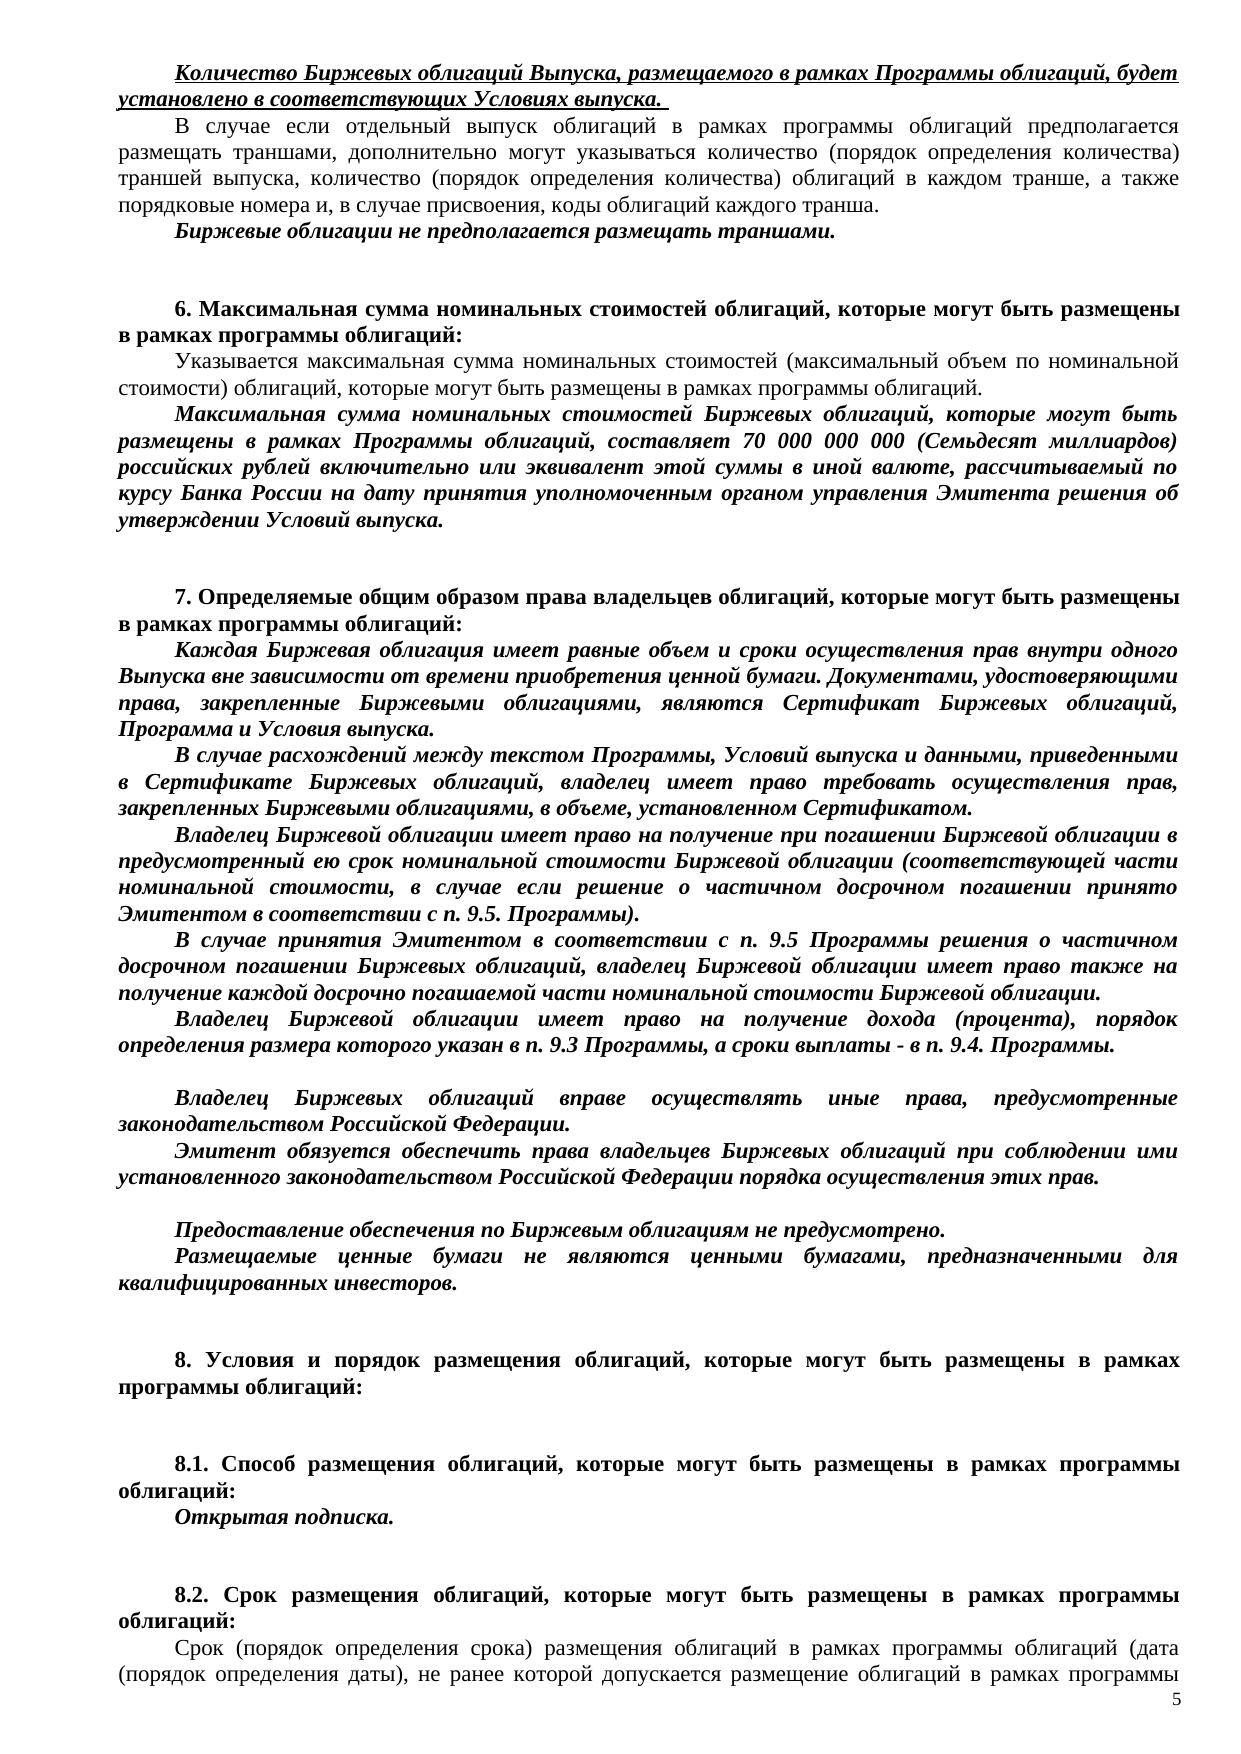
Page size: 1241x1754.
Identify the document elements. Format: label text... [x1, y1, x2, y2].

text Каждая Биржевая облигация имеет равные объем и сроки осуществления прав внутри одного Выпуска вне зависимости от времени приобретения ценной бумаги. Документами, удостоверяющими права, закрепленные Биржевыми облигациями, являются Сертификат Биржевых облигаций, Программа и Условия выпуска. [118, 636, 1181, 742]
text 8.1. Способ размещения облигаций, которые могут быть размещены в рамках программы облигаций: [118, 1450, 1181, 1503]
text В случае если отдельный выпуск облигаций в рамках программы облигаций предполагается размещать траншами, дополнительно могут указываться количество (порядок определения количества) траншей выпуска, количество (порядок определения количества) облигаций в каждом транше, а также порядковые номера и, в случае присвоения, коды облигаций каждого транша. [118, 112, 1181, 217]
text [118, 1633, 1181, 1686]
text Размещаемые ценные бумаги не являются ценными бумагами, предназначенными для квалифицированных инвесторов. [118, 1242, 1181, 1295]
text Владелец Биржевых облигаций вправе осуществлять иные права, предусмотренные законодательством Российской Федерации. [118, 1084, 1181, 1137]
text Предоставление обеспечения по Биржевым облигациям не предусмотрено. [118, 1216, 1181, 1242]
text Открытая подписка. [118, 1503, 1181, 1529]
text Эмитент обязуется обеспечить права владельцев Биржевых облигаций при соблюдении ими установленного законодательством Российской Федерации порядка осуществления этих прав. [118, 1137, 1181, 1189]
text Количество Биржевых облигаций Выпуска, размещаемого в рамках Программы облигаций, будет установлено в соответствующих Условиях выпуска. [118, 59, 1181, 112]
text Владелец Биржевой облигации имеет право на получение дохода (процента), порядок определения размера которого указан в п. 9.3 Программы, а сроки выплаты - в п. 9.4. Программы. [118, 1005, 1181, 1058]
text Владелец Биржевой облигации имеет право на получение при погашении Биржевой облигации в предусмотренный ею срок номинальной стоимости Биржевой облигации (соответствующей части номинальной стоимости, в случае если решение о частичном досрочном погашении принято Эмитентом в соответствии с п. 9.5. Программы). [118, 821, 1181, 926]
text Максимальная сумма номинальных стоимостей Биржевых облигаций, которые могут быть размещены в рамках Программы облигаций, составляет 70 000 000 000 (Семьдесят миллиардов) российских рублей включительно или эквивалент этой суммы в иной валюте, рассчитываемый по курсу Банка России на дату принятия уполномоченным органом управления Эмитента решения об утверждении Условий выпуска. [118, 400, 1181, 532]
text В случае расхождений между текстом Программы, Условий выпуска и данными, приведенными в Сертификате Биржевых облигаций, владелец имеет право требовать осуществления прав, закрепленных Биржевыми облигациями, в объеме, установленном Сертификатом. [118, 742, 1181, 821]
text 7. Определяемые общим образом права владельцев облигаций, которые могут быть размещены в рамках программы облигаций: [118, 583, 1181, 636]
text 8.2. Срок размещения облигаций, которые могут быть размещены в рамках программы облигаций: [118, 1581, 1181, 1633]
text 8. Условия и порядок размещения облигаций, которые могут быть размещены в рамках программы облигаций: [118, 1346, 1181, 1399]
text Указывается максимальная сумма номинальных стоимостей (максимальный объем по номинальной стоимости) облигаций, которые могут быть размещены в рамках программы облигаций. [118, 348, 1181, 400]
text 6. Максимальная сумма номинальных стоимостей облигаций, которые могут быть размещены в рамках программы облигаций: [118, 295, 1181, 348]
text В случае принятия Эмитентом в соответствии с п. 9.5 Программы решения о частичном досрочном погашении Биржевых облигаций, владелец Биржевой облигации имеет право также на получение каждой досрочно погашаемой части номинальной стоимости Биржевой облигации. [118, 926, 1181, 1005]
text Биржевые облигации не предполагается размещать траншами. [118, 217, 1181, 243]
